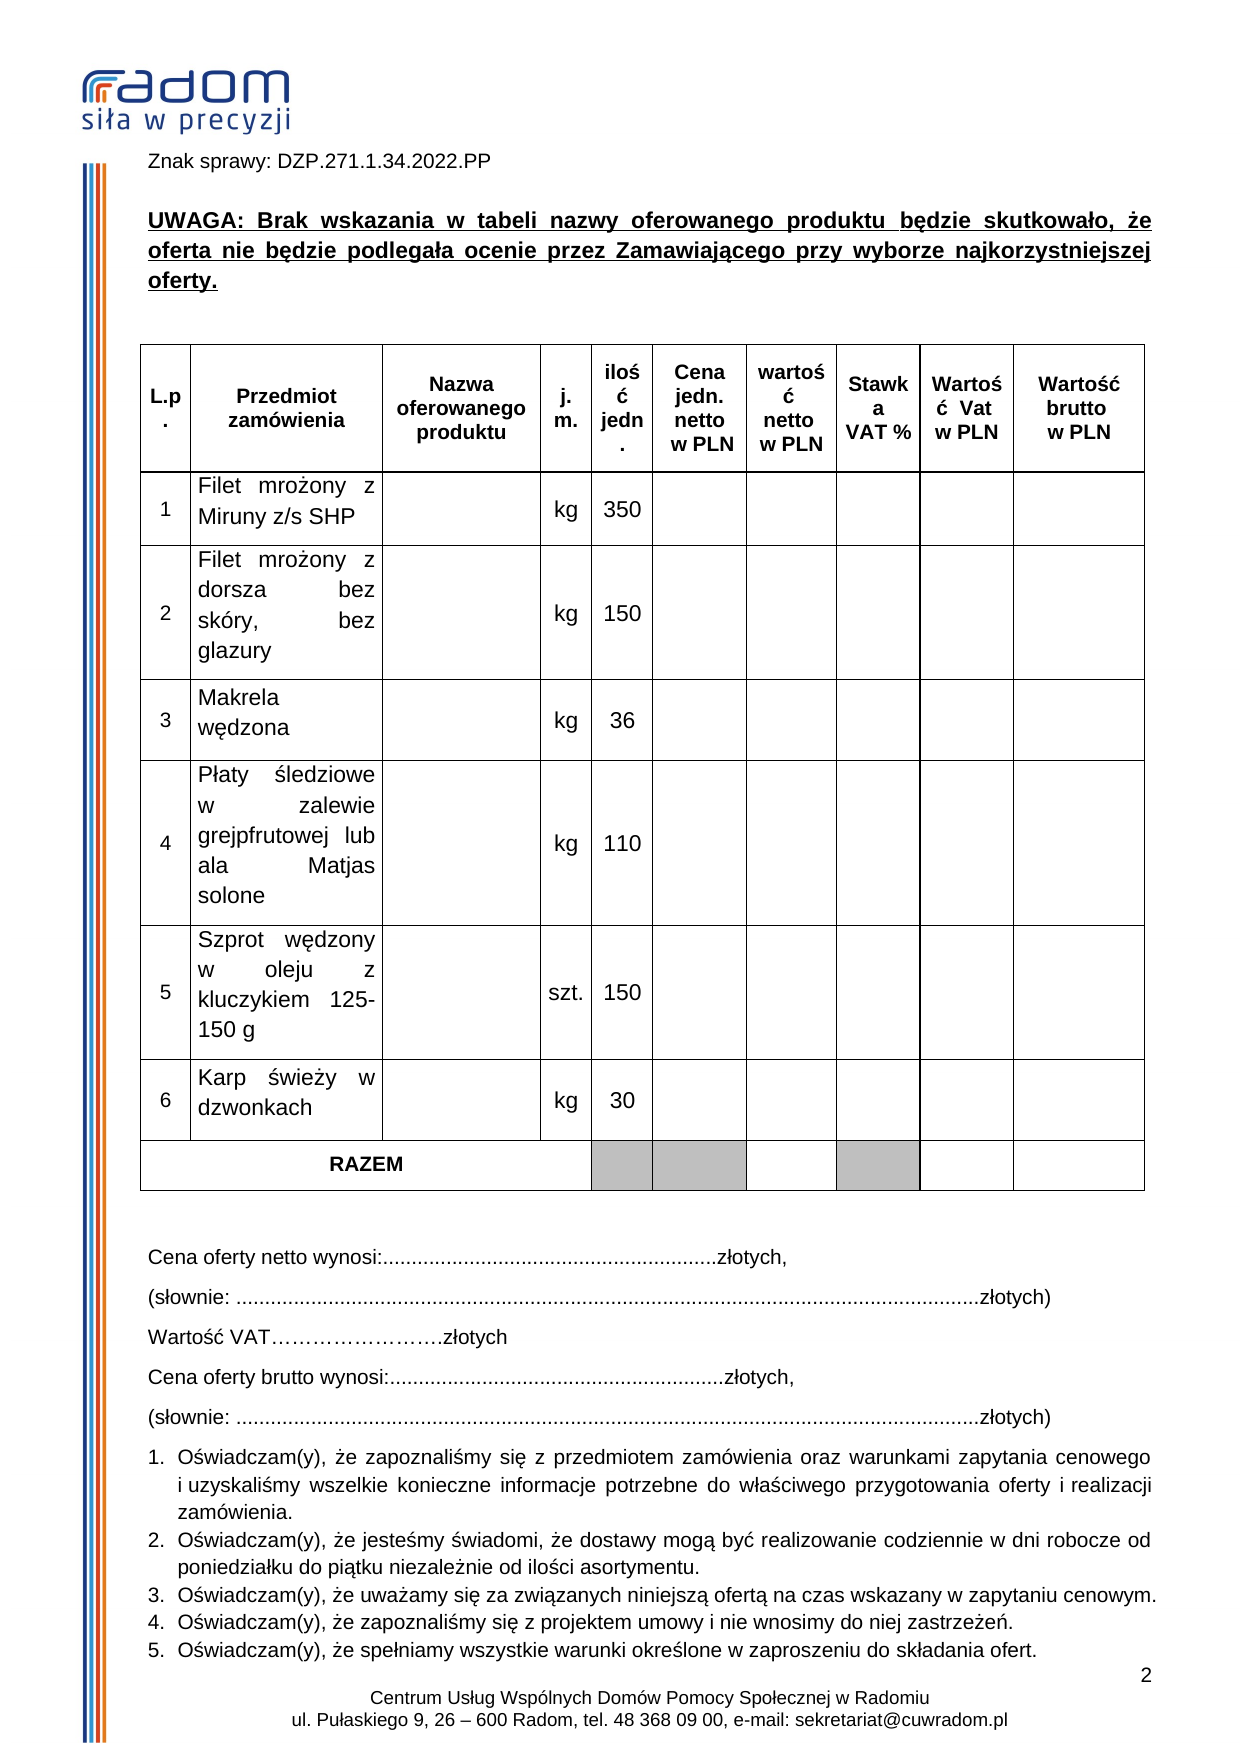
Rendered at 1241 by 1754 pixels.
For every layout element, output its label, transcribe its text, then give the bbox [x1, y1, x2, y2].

table_cell szt. [541, 926, 591, 1059]
table_cell [747, 546, 836, 679]
table_header ilość jedn. [592, 345, 652, 471]
table_cell [921, 546, 1013, 679]
table_cell [837, 926, 919, 1059]
table_cell [747, 680, 836, 760]
table_cell 110 [592, 761, 652, 925]
list Oświadczam(y), że jesteśmy świadomi, że dostawy mogą być realizowanie codziennie w dni robocze od poniedziałku do piątku niezależnie od ilości asortymentu. [148, 1527, 1152, 1579]
table_cell [383, 761, 540, 925]
table_cell [837, 546, 919, 679]
table_cell [1014, 1141, 1144, 1190]
table_cell Szprot wędzony w oleju z kluczykiem 125-150 g [191, 926, 382, 1059]
table_header Wartość brutto w PLN [1014, 345, 1144, 471]
text UWAGA: Brak wskazania w tabeli nazwy oferowanego produktu będzie skutkowało, że oferta nie będzie podlegała ocenie przez Zamawiającego przy wyborze najkorzystniejszej oferty. [148, 207, 1152, 230]
table_cell [1014, 926, 1144, 1059]
table_cell [921, 473, 1013, 545]
table_cell [1014, 1060, 1144, 1140]
table_cell [653, 473, 746, 545]
table_cell [747, 926, 836, 1059]
table_cell [921, 761, 1013, 925]
table_cell [747, 1060, 836, 1140]
table_header Cena jedn. netto w PLN [653, 345, 746, 471]
table_header L.p. [141, 345, 190, 471]
table_cell [592, 1141, 652, 1190]
table_header Nazwa oferowanego produktu [383, 345, 540, 471]
table_cell [653, 1141, 746, 1190]
text Wartość VAT…………………….złotych [148, 1325, 1152, 1349]
table_cell 150 [592, 546, 652, 679]
list Oświadczam(y), że zapoznaliśmy się z projektem umowy i nie wnosimy do niej zastrzeżeń. [148, 1610, 1152, 1634]
list Oświadczam(y), że uważamy się za związanych niniejszą ofertą na czas wskazany w zapytaniu cenowym. [148, 1582, 1167, 1606]
table_header Stawka VAT % [837, 345, 919, 471]
text (słownie: .................................................................................................................................złotych) [148, 1285, 1152, 1309]
table_cell [1014, 546, 1144, 679]
text (słownie: .................................................................................................................................złotych) [148, 1405, 1152, 1429]
table_header Wartość Vat w PLN [921, 345, 1013, 471]
table_cell RAZEM [141, 1141, 591, 1190]
table_cell 6 [141, 1060, 190, 1140]
table_cell [383, 680, 540, 760]
table_cell [837, 761, 919, 925]
table_cell [921, 1141, 1013, 1190]
table_cell [653, 546, 746, 679]
table_cell [837, 680, 919, 760]
table_cell [921, 1060, 1013, 1140]
table_cell [653, 926, 746, 1059]
table_cell [837, 473, 919, 545]
table_cell 2 [141, 546, 190, 679]
table_cell [653, 761, 746, 925]
table_cell [383, 546, 540, 679]
table_cell Filet mrożony z Miruny z/s SHP [191, 473, 382, 545]
table_cell [1014, 761, 1144, 925]
picture [11, 0, 1241, 1743]
table_cell [653, 1060, 746, 1140]
table_cell [383, 473, 540, 545]
text Cena oferty netto wynosi:..........................................................złotych, [148, 1245, 1152, 1269]
table_cell [747, 473, 836, 545]
list Oświadczam(y), że zapoznaliśmy się z przedmiotem zamówienia oraz warunkami zapytania cenowego i uzyskaliśmy wszelkie konieczne informacje potrzebne do właściwego przygotowania oferty i realizacji zamówienia. [148, 1445, 1152, 1524]
table_cell [1014, 680, 1144, 760]
table_cell Makrela wędzona [191, 680, 382, 760]
table_cell 30 [592, 1060, 652, 1140]
table_cell kg [541, 546, 591, 679]
table_cell [921, 680, 1013, 760]
list Oświadczam(y), że spełniamy wszystkie warunki określone w zaproszeniu do składania ofert. [148, 1637, 1152, 1661]
table_cell 350 [592, 473, 652, 545]
table_cell [653, 680, 746, 760]
table_cell [837, 1141, 919, 1190]
table_cell 5 [141, 926, 190, 1059]
table_cell [1014, 473, 1144, 545]
table_cell [837, 1060, 919, 1140]
table_cell kg [541, 761, 591, 925]
text UWAGA: Brak wskazania w tabeli nazwy oferowanego produktu będzie skutkowało, że oferta nie będzie podlegała ocenie przez Zamawiającego przy wyborze najkorzystniejszej oferty. [148, 231, 1152, 293]
table_header j. m. [541, 345, 591, 471]
table_cell kg [541, 473, 591, 545]
table_cell [921, 926, 1013, 1059]
table_header wartość netto w PLN [747, 345, 836, 471]
table_cell kg [541, 680, 591, 760]
table_header Przedmiot zamówienia [191, 345, 382, 471]
table_cell Filet mrożony z dorsza bez skóry, bez glazury [191, 546, 382, 679]
table_cell [747, 761, 836, 925]
table_cell 1 [141, 473, 190, 545]
table_cell kg [541, 1060, 591, 1140]
table_cell 4 [141, 761, 190, 925]
table_cell [747, 1141, 836, 1190]
text Cena oferty brutto wynosi:..........................................................złotych, [148, 1365, 1152, 1389]
table_cell Płaty śledziowe w zalewie grejpfrutowej lub ala Matjas solone [191, 761, 382, 925]
table_cell [383, 926, 540, 1059]
table_cell 3 [141, 680, 190, 760]
table_cell [383, 1060, 540, 1140]
table_cell 36 [592, 680, 652, 760]
table_cell 150 [592, 926, 652, 1059]
table_cell Karp świeży w dzwonkach [191, 1060, 382, 1140]
